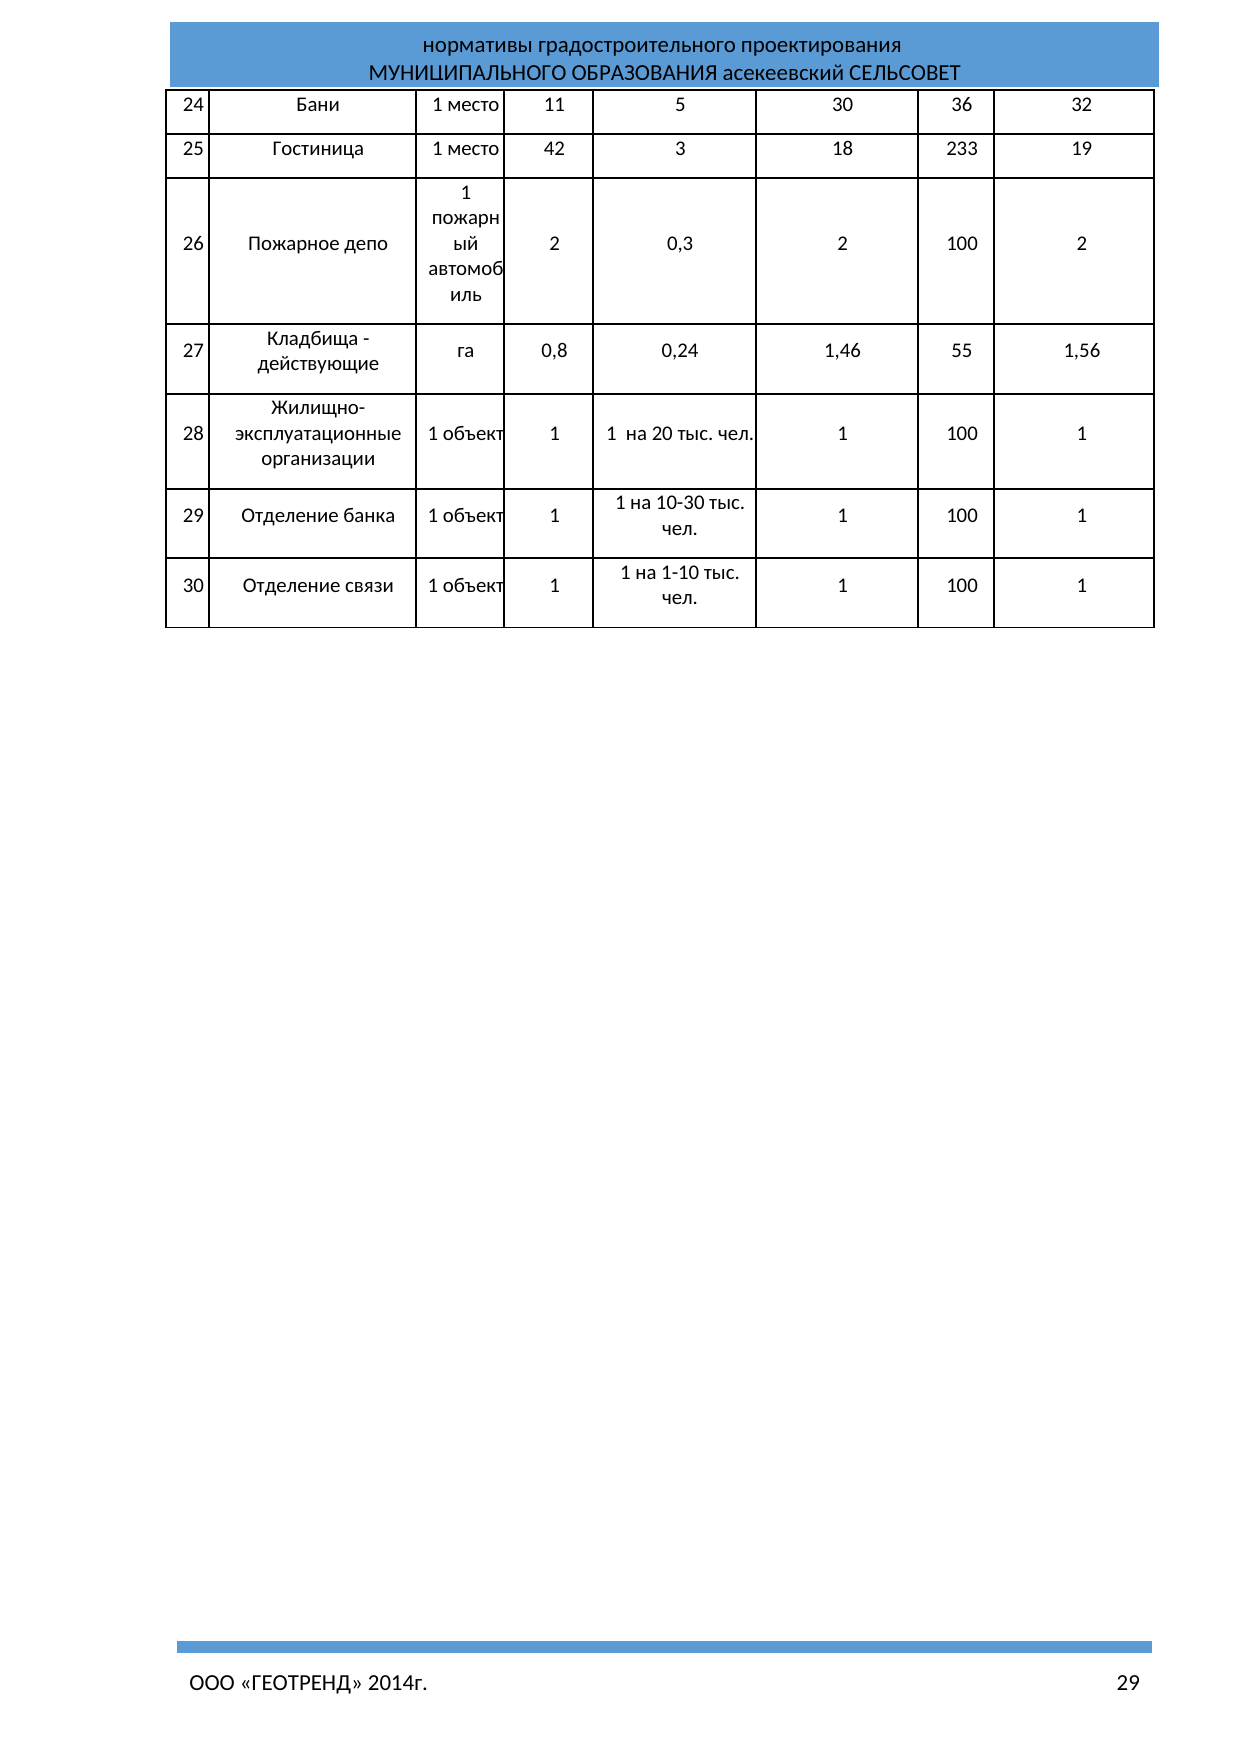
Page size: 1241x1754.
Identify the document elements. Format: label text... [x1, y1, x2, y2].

table_cell 233 [919, 135, 993, 177]
table_cell 19 [995, 135, 1153, 177]
table_cell 1 объект [417, 395, 503, 487]
table_cell 1 [757, 559, 917, 627]
table_cell 11 [505, 91, 592, 133]
table_cell 55 [919, 325, 993, 392]
table_cell 1 [995, 395, 1153, 487]
table_cell Кладбища - действующие [210, 325, 415, 392]
table_cell 1 объект [417, 559, 503, 627]
table_cell 0,3 [594, 179, 755, 323]
table_cell 1 на 1-10 тыс. чел. [594, 559, 755, 627]
table_cell 3 [594, 135, 755, 177]
table_cell 26 [167, 179, 208, 323]
table_cell 30 [167, 559, 208, 627]
table_cell 36 [919, 91, 993, 133]
table_cell 28 [167, 395, 208, 487]
table_cell 5 [594, 91, 755, 133]
table_cell 2 [757, 179, 917, 323]
table_cell 29 [167, 490, 208, 557]
table_cell 1 [505, 559, 592, 627]
table_cell Пожарное депо [210, 179, 415, 323]
table_cell 30 [757, 91, 917, 133]
table_cell Отделение банка [210, 490, 415, 557]
table_cell 27 [167, 325, 208, 392]
table_cell 24 [167, 91, 208, 133]
table_cell Бани [210, 91, 415, 133]
table_cell 1,46 [757, 325, 917, 392]
table_cell 100 [919, 395, 993, 487]
table_cell 1 объект [417, 490, 503, 557]
table_cell Отделение связи [210, 559, 415, 627]
table_cell 0,8 [505, 325, 592, 392]
table_cell 18 [757, 135, 917, 177]
table_cell 1 на 10-30 тыс. чел. [594, 490, 755, 557]
table_cell 1 на 20 тыс. чел. [594, 395, 755, 487]
table_cell 1 [757, 490, 917, 557]
table_cell 1 [757, 395, 917, 487]
table_cell 2 [505, 179, 592, 323]
table_cell 42 [505, 135, 592, 177]
table_cell 100 [919, 559, 993, 627]
table_cell Гостиница [210, 135, 415, 177]
table_cell 100 [919, 179, 993, 323]
table_cell 1 [995, 490, 1153, 557]
table_cell 1 место [417, 91, 503, 133]
table_cell 1 пожарный автомобиль [417, 179, 503, 323]
table_cell 1 [505, 395, 592, 487]
table_cell 100 [919, 490, 993, 557]
table_cell 32 [995, 91, 1153, 133]
table_cell 1 [505, 490, 592, 557]
table_cell га [417, 325, 503, 392]
table_cell 25 [167, 135, 208, 177]
table_cell 0,24 [594, 325, 755, 392]
table_cell 1 место [417, 135, 503, 177]
table_cell Жилищно-эксплуатационные организации [210, 395, 415, 487]
table_cell 1,56 [995, 325, 1153, 392]
table_cell 2 [995, 179, 1153, 323]
table_cell 1 [995, 559, 1153, 627]
